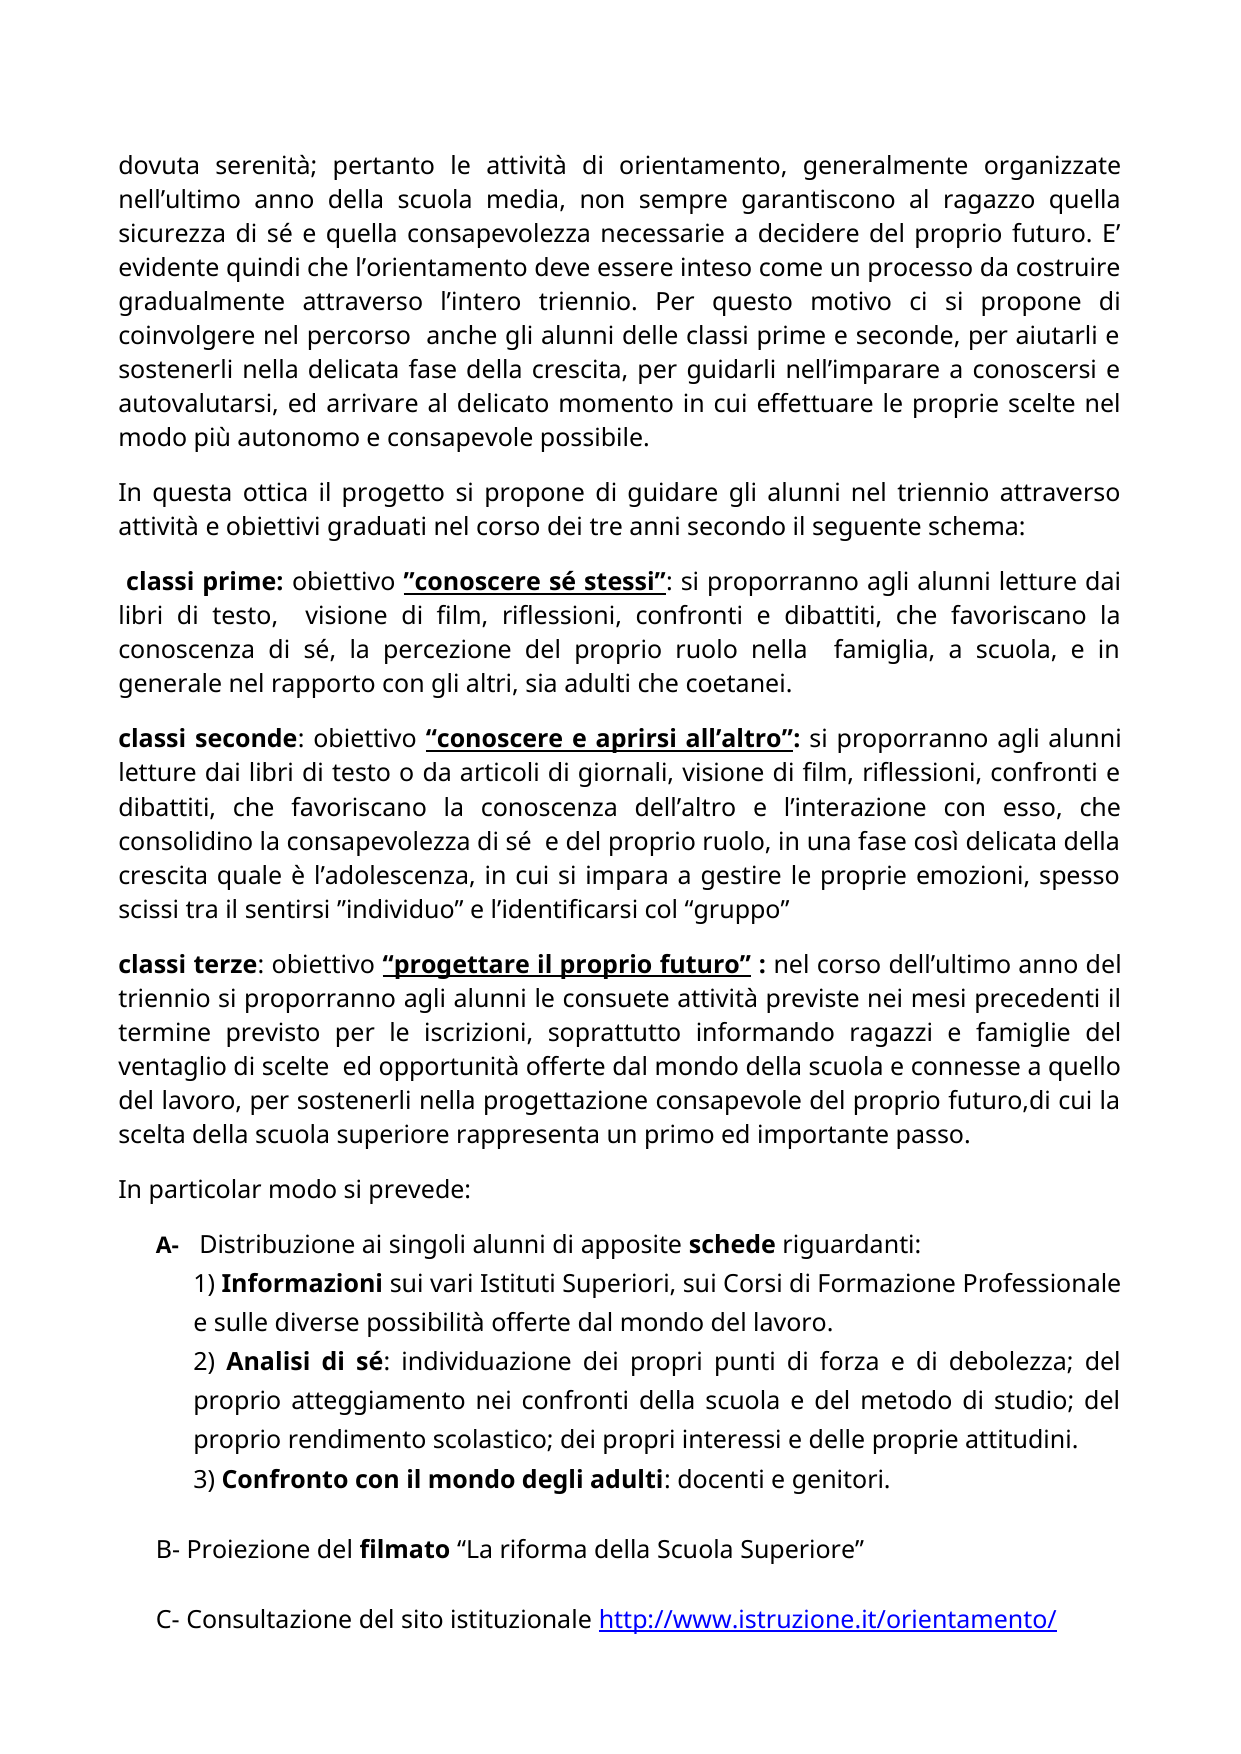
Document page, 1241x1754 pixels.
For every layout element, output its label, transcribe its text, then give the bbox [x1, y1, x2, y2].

list Distribuzione ai singoli alunni di apposite schede riguardanti: [156, 1226, 1122, 1260]
text classi terze: obiettivo “progettare il proprio futuro” : nel corso dell’ultimo anno del triennio si proporranno agli alunni le consuete attività previste nei mesi precedenti il termine previsto per le iscrizioni, soprattutto informando ragazzi e famiglie del ventaglio di scelte ed opportunità offerte dal mondo della scuola e connesse a quello del lavoro, per sostenerli nella progettazione consapevole del proprio futuro,di cui la scelta della scuola superiore rappresenta un primo ed importante passo. [118, 946, 1122, 1151]
text B- Proiezione del filmato “La riforma della Scuola Superiore” [156, 1531, 1122, 1565]
list 1) Informazioni sui vari Istituti Superiori, sui Corsi di Formazione Professionale e sulle diverse possibilità offerte dal mondo del lavoro. [193, 1266, 1122, 1339]
list 3) Confronto con il mondo degli adulti: docenti e genitori. [193, 1461, 1122, 1495]
text classi seconde: obiettivo “conoscere e aprirsi all’altro”: si proporranno agli alunni letture dai libri di testo o da articoli di giornali, visione di film, riflessioni, confronti e dibattiti, che favoriscano la conoscenza dell’altro e l’interazione con esso, che consolidino la consapevolezza di sé e del proprio ruolo, in una fase così delicata della crescita quale è l’adolescenza, in cui si impara a gestire le proprie emozioni, spesso scissi tra il sentirsi ”individuo” e l’identificarsi col “gruppo” [118, 721, 1122, 925]
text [118, 148, 1122, 454]
text classi prime: obiettivo ”conoscere sé stessi”: si proporranno agli alunni letture dai libri di testo, visione di film, riflessioni, confronti e dibattiti, che favoriscano la conoscenza di sé, la percezione del proprio ruolo nella famiglia, a scuola, e in generale nel rapporto con gli altri, sia adulti che coetanei. [118, 564, 1122, 700]
text In questa ottica il progetto si propone di guidare gli alunni nel triennio attraverso attività e obiettivi graduati nel corso dei tre anni secondo il seguente schema: [118, 475, 1122, 543]
list 2) Analisi di sé: individuazione dei propri punti di forza e di debolezza; del proprio atteggiamento nei confronti della scuola e del metodo di studio; del proprio rendimento scolastico; dei propri interessi e delle proprie attitudini. [193, 1344, 1122, 1456]
text C- Consultazione del sito istituzionale http://www.istruzione.it/orientamento/ [156, 1601, 1122, 1636]
text In particolar modo si prevede: [118, 1171, 1122, 1206]
